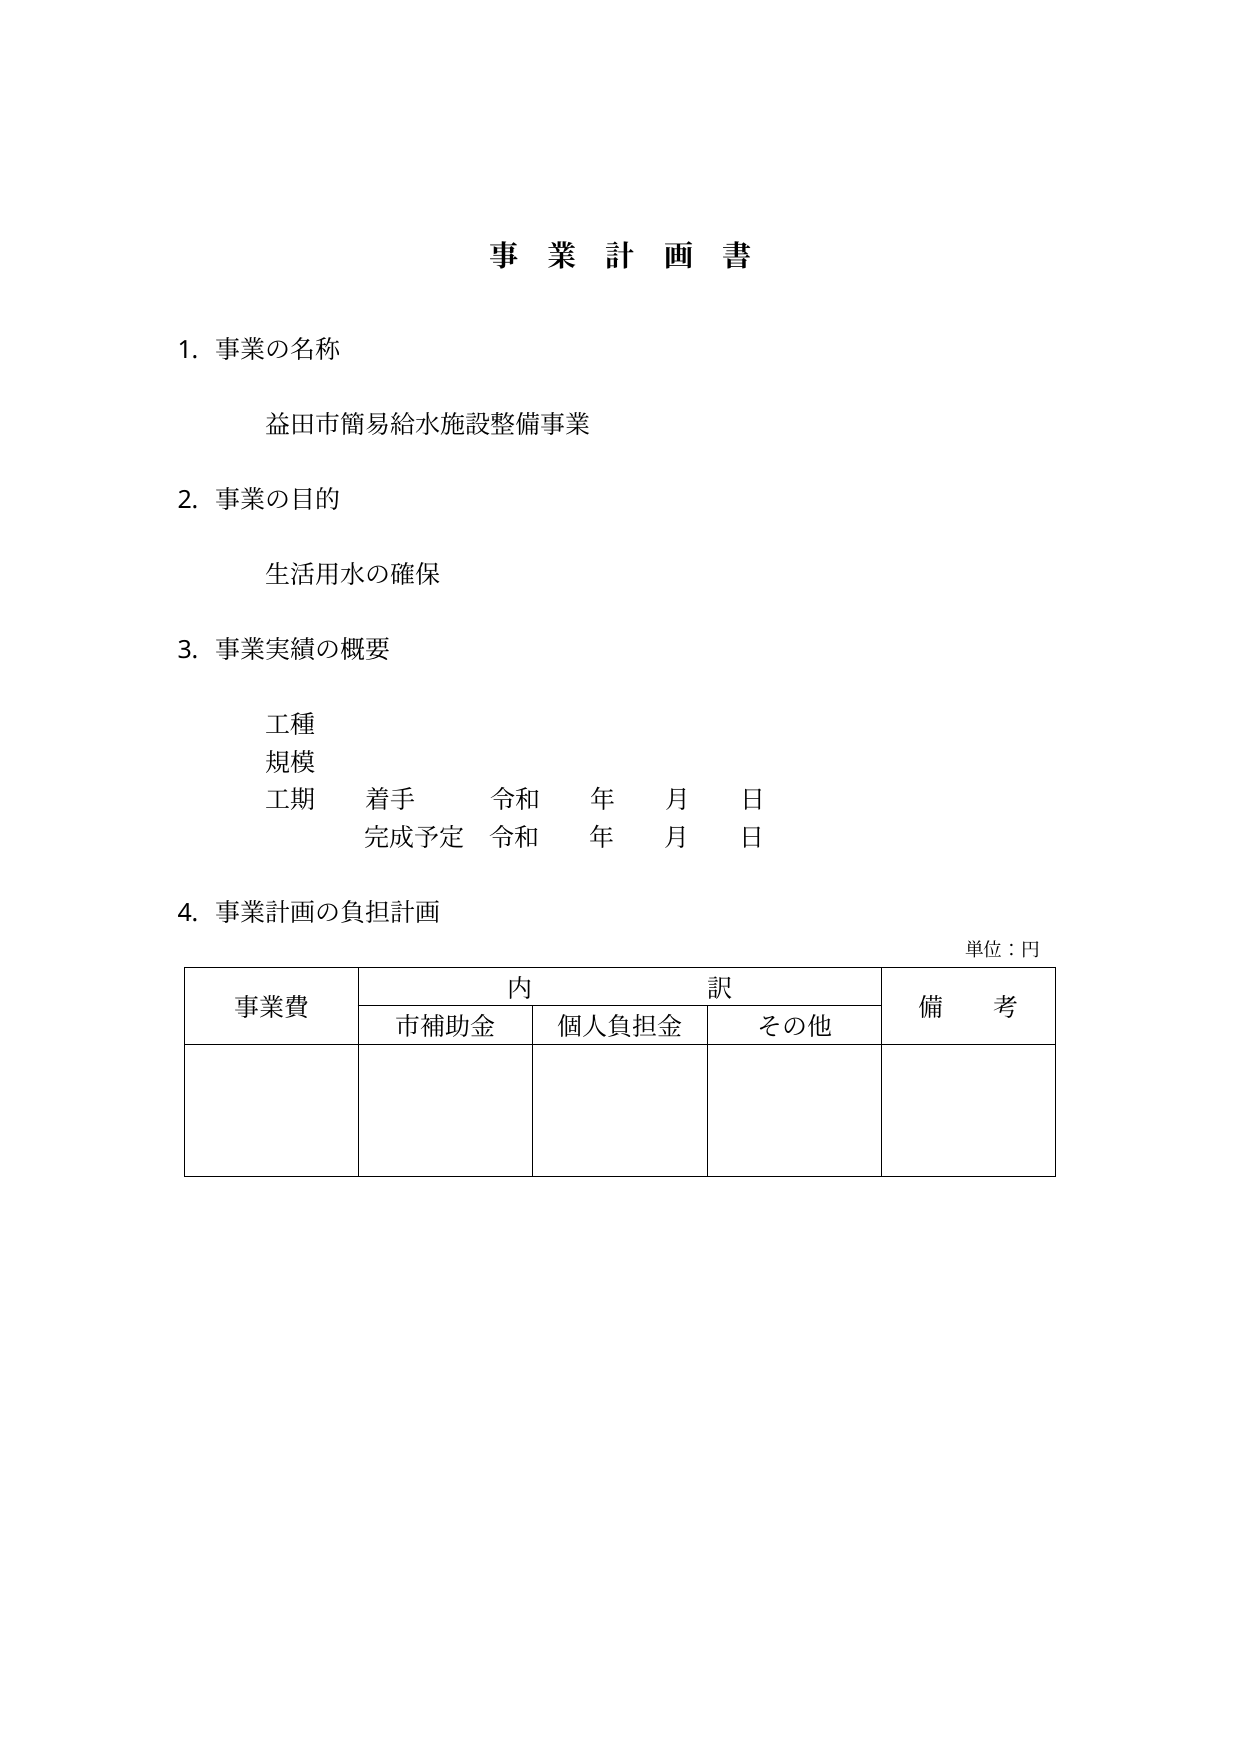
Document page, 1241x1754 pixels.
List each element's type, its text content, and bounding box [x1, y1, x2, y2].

list 工期 着手 令和 年 月 日 [215, 779, 1063, 817]
table_cell [708, 1045, 881, 1176]
list 規模 [215, 742, 1063, 779]
list 生活用水の確保 [215, 554, 1063, 592]
table_header 備 考 [882, 968, 1055, 1044]
list 事業実績の概要 [177, 629, 1063, 667]
list 益田市簡易給水施設整備事業 [215, 404, 1063, 442]
list 完成予定 令和 年 月 日 [214, 817, 1063, 854]
table_cell 個人負担金 [533, 1006, 707, 1044]
table_cell [359, 1045, 532, 1176]
table_cell その他 [708, 1006, 881, 1044]
table_cell [882, 1045, 1055, 1176]
list 事業の名称 [177, 329, 1063, 367]
table_cell [185, 1045, 358, 1176]
table_cell 市補助金 [359, 1006, 532, 1044]
text 事 業 計 画 書 [177, 217, 1063, 292]
list 単位：円 [215, 929, 1063, 967]
table_header 事業費 [185, 968, 358, 1044]
table_header 内 訳 [359, 968, 881, 1005]
list 事業の目的 [177, 479, 1063, 517]
list 事業計画の負担計画 [177, 892, 1063, 929]
list 工種 [215, 704, 1063, 742]
table_cell [533, 1045, 707, 1176]
